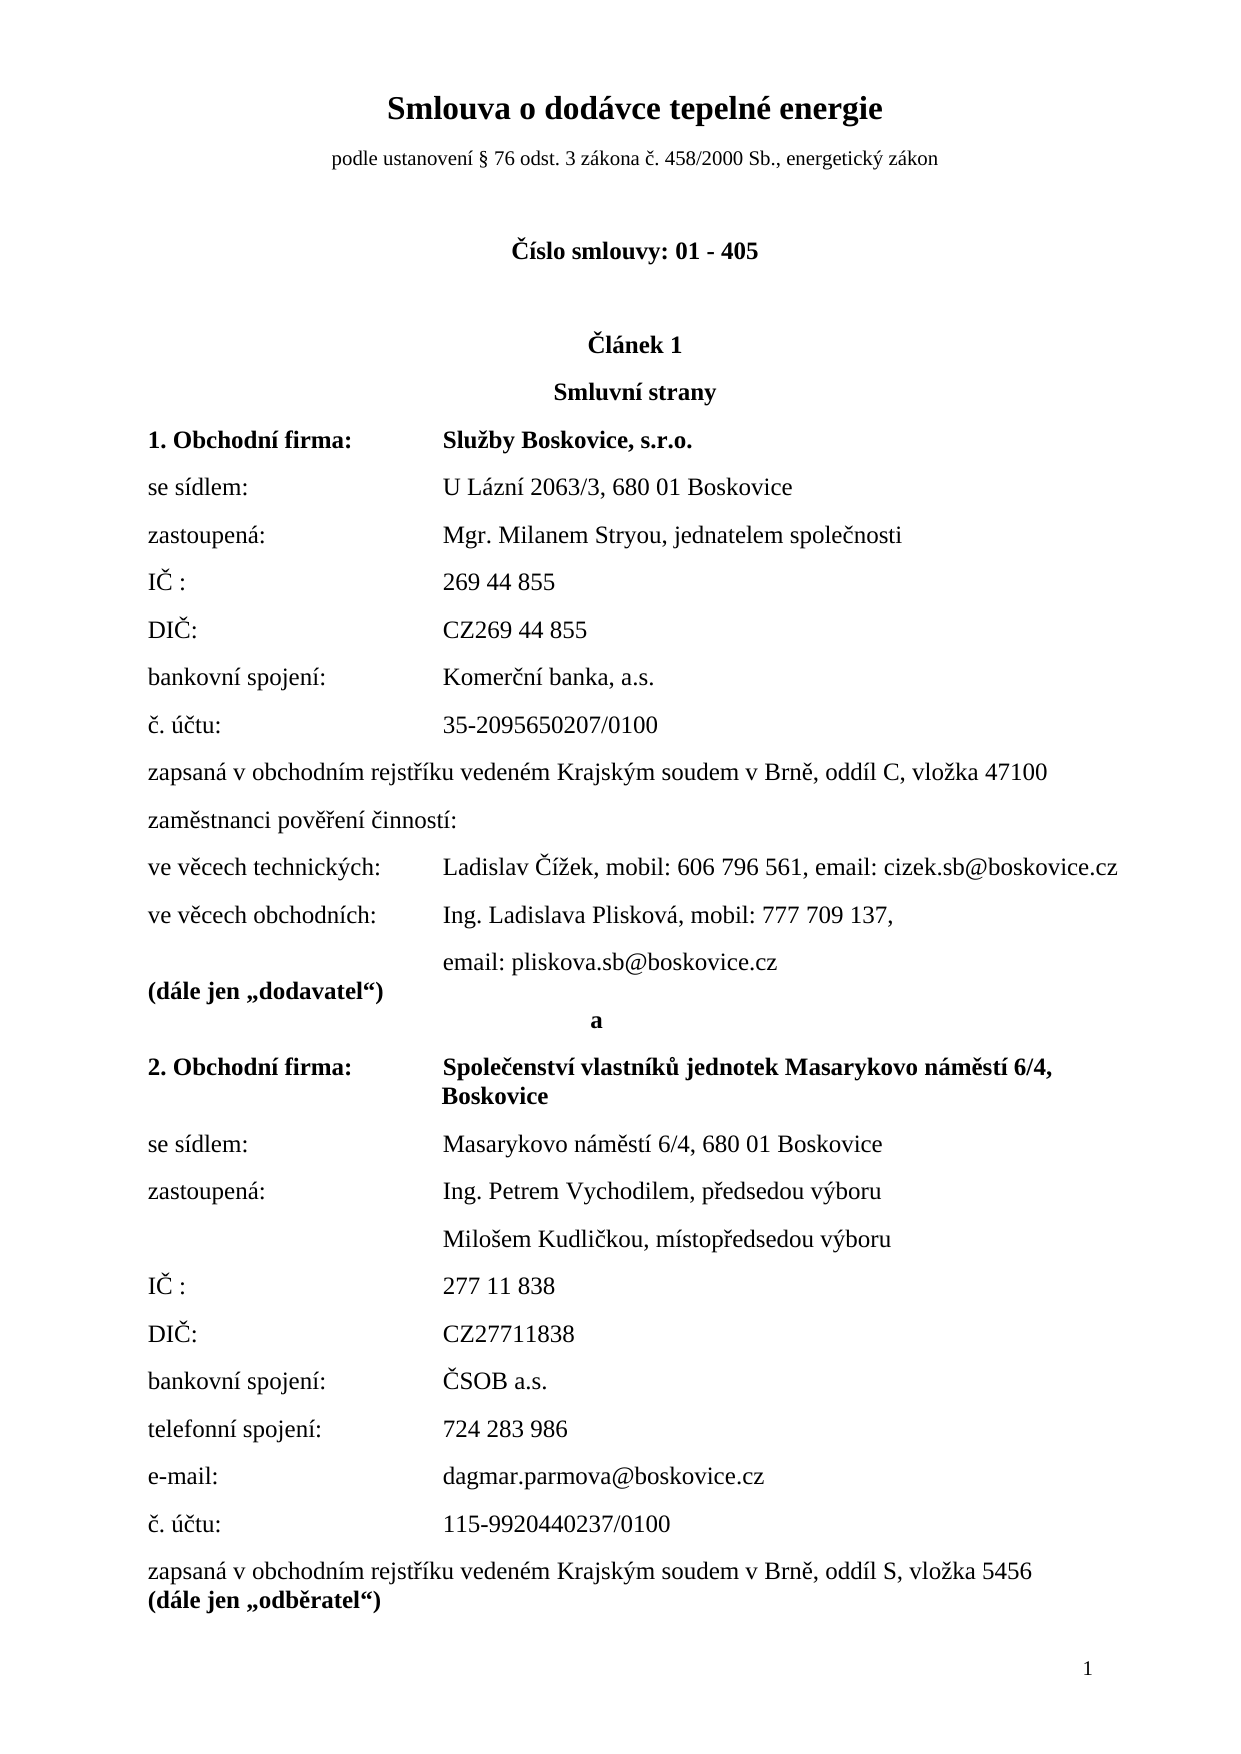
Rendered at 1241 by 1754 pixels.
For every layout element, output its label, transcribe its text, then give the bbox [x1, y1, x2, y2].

text zastoupená: Mgr. Milanem Stryou, jednatelem společnosti [148, 520, 1122, 549]
text (dále jen „odběratel“) [148, 1585, 1122, 1614]
text č. účtu: 115-9920440237/0100 [148, 1509, 1122, 1537]
text Boskovice [148, 1081, 1122, 1110]
text a [148, 1005, 1122, 1034]
text (dále jen „dodavatel“) [148, 976, 1122, 1005]
text zastoupená: Ing. Petrem Vychodilem, předsedou výboru [148, 1176, 1122, 1205]
text telefonní spojení: 724 283 986 [148, 1414, 1122, 1442]
text se sídlem: U Lázní 2063/3, 680 01 Boskovice [148, 472, 1122, 501]
text č. účtu: 35-2095650207/0100 [148, 710, 1122, 739]
text bankovní spojení: ČSOB a.s. [148, 1366, 1122, 1395]
text e-mail: dagmar.parmova@boskovice.cz [148, 1461, 1122, 1490]
text podle ustanovení § 76 odst. 3 zákona č. 458/2000 Sb., energetický zákon [148, 146, 1122, 170]
text 1. Obchodní firma: Služby Boskovice, s.r.o. [148, 425, 1122, 454]
text 2. Obchodní firma: Společenství vlastníků jednotek Masarykovo náměstí 6/4, [148, 1052, 1122, 1081]
text IČ : 269 44 855 [148, 567, 1122, 596]
text se sídlem: Masarykovo náměstí 6/4, 680 01 Boskovice [148, 1129, 1122, 1157]
text Číslo smlouvy: 01 - 405 [148, 236, 1122, 265]
text Smlouva o dodávce tepelné energie [148, 89, 1122, 127]
text IČ : 277 11 838 [148, 1271, 1122, 1300]
text DIČ: CZ269 44 855 [148, 615, 1122, 644]
text zapsaná v obchodním rejstříku vedeném Krajským soudem v Brně, oddíl S, vložka 5456 [148, 1556, 1122, 1585]
text ve věcech technických: Ladislav Čížek, mobil: 606 796 561, email: cizek.sb@boskovice.cz [148, 852, 1122, 881]
text DIČ: CZ27711838 [148, 1319, 1122, 1347]
text Článek 1 [148, 330, 1122, 359]
text ve věcech obchodních: Ing. Ladislava Plisková, mobil: 777 709 137, [148, 900, 1122, 929]
text email: pliskova.sb@boskovice.cz [443, 947, 1122, 976]
text Milošem Kudličkou, místopředsedou výboru [148, 1224, 1122, 1252]
text zapsaná v obchodním rejstříku vedeném Krajským soudem v Brně, oddíl C, vložka 47100 [148, 757, 1122, 786]
text zaměstnanci pověření činností: [148, 805, 1122, 834]
text bankovní spojení: Komerční banka, a.s. [148, 662, 1122, 691]
text Smluvní strany [148, 377, 1122, 406]
